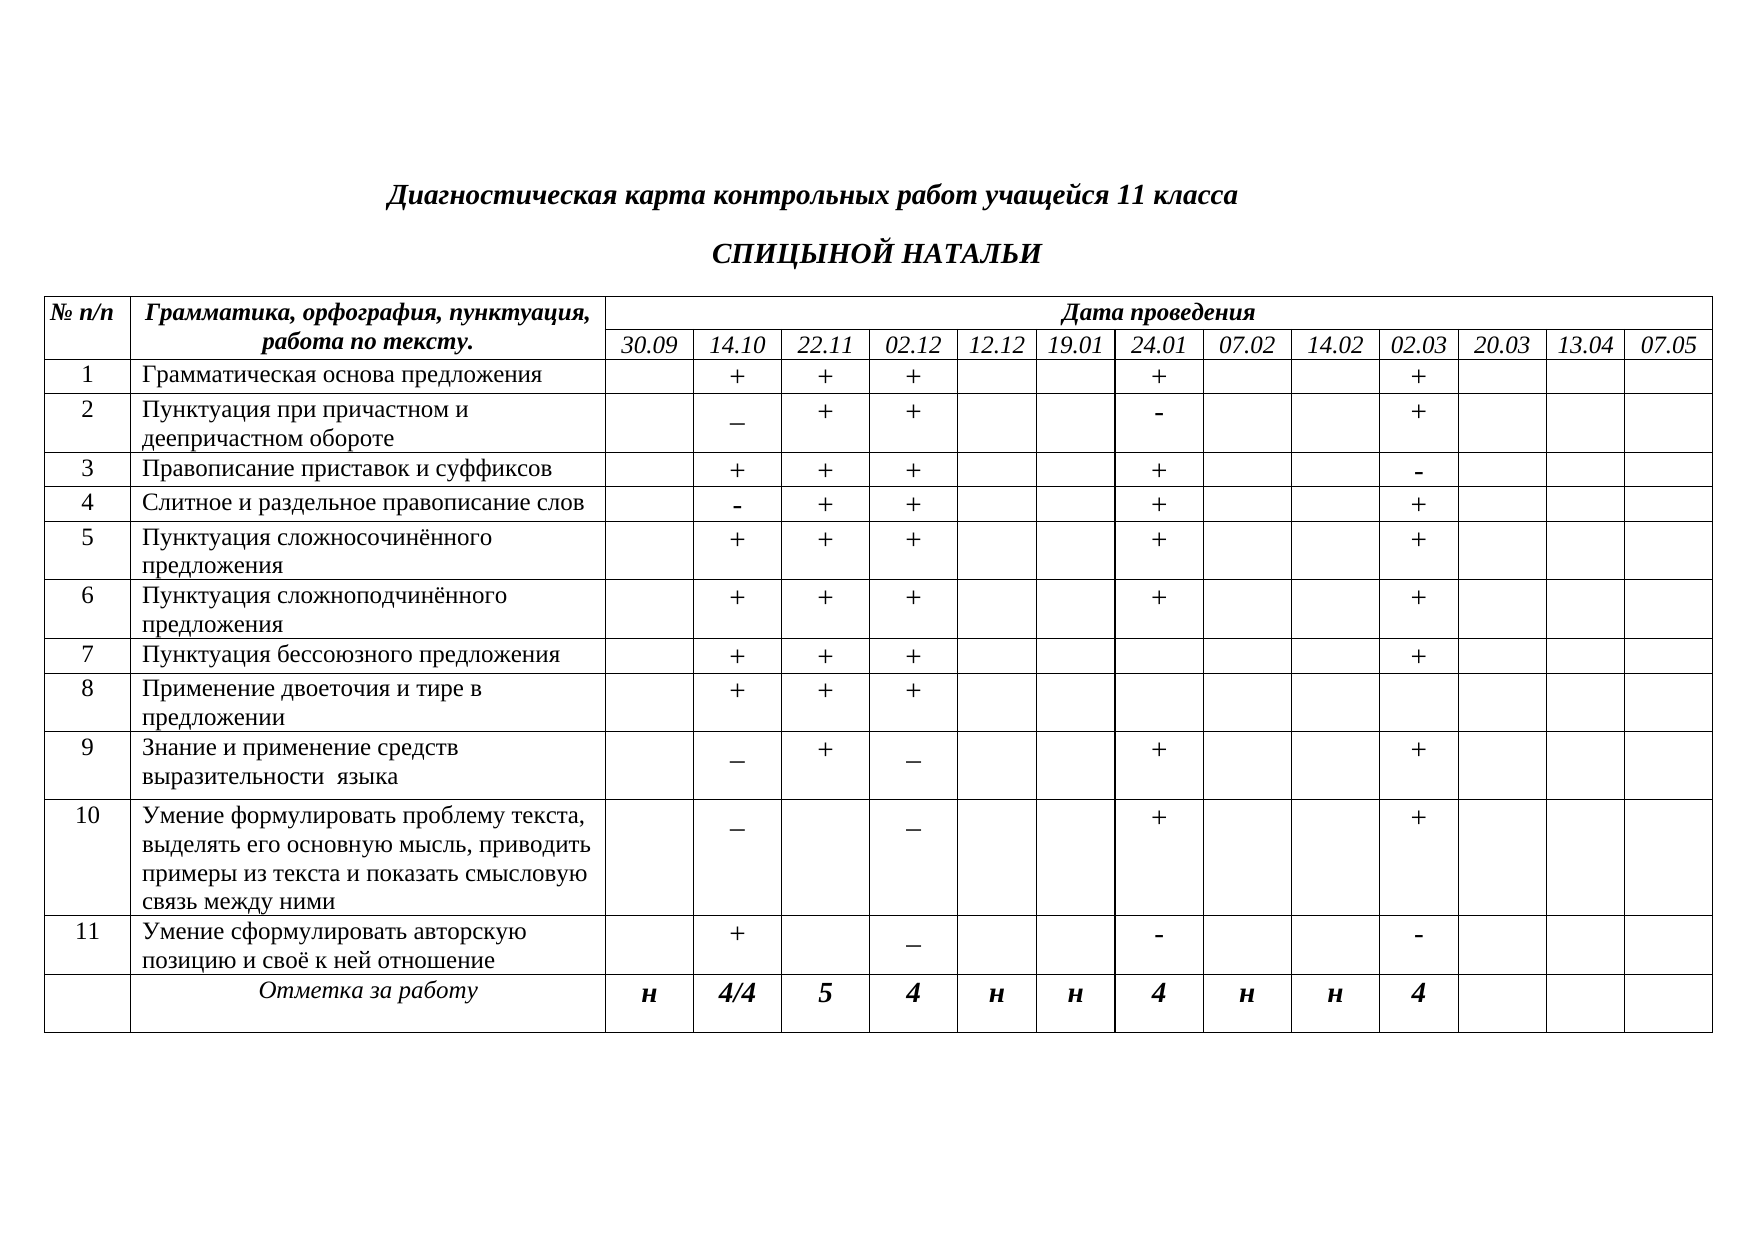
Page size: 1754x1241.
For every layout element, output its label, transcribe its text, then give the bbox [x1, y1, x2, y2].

table_cell [1625, 580, 1712, 638]
table_cell 02.03 [1380, 330, 1458, 358]
table_cell [1547, 487, 1624, 521]
table_cell [1204, 580, 1291, 638]
table_cell + [782, 487, 869, 521]
table_cell Умение сформулировать авторскую позицию и своё к ней отношение [131, 916, 605, 974]
table_cell + [1116, 453, 1203, 486]
table_cell [606, 522, 693, 579]
table_cell [1292, 394, 1379, 452]
table_cell [1459, 522, 1546, 579]
table_cell 5 [45, 522, 130, 579]
table_cell н [1204, 975, 1291, 1032]
table_cell [1204, 453, 1291, 486]
table_cell + [1380, 580, 1458, 638]
table_cell + [870, 674, 957, 731]
table_cell [1547, 639, 1624, 672]
table_cell [1547, 394, 1624, 452]
table_cell 22.11 [782, 330, 869, 358]
table_cell + [782, 394, 869, 452]
table_cell [1037, 732, 1114, 799]
table_cell [1625, 394, 1712, 452]
table_cell 20.03 [1459, 330, 1546, 358]
table_cell [1204, 732, 1291, 799]
table_cell + [782, 674, 869, 731]
table_cell 10 [45, 800, 130, 915]
table_cell + [1380, 487, 1458, 521]
table_cell + [694, 916, 781, 974]
table_cell [1204, 360, 1291, 393]
text СПИЦЫНОЙ НАТАЛЬИ [118, 237, 1636, 270]
table_cell [1292, 453, 1379, 486]
table_cell [1292, 487, 1379, 521]
table_cell [1459, 975, 1546, 1032]
table_cell Слитное и раздельное правописание слов [131, 487, 605, 521]
table_cell [1547, 674, 1624, 731]
table_cell + [782, 732, 869, 799]
table_cell - [694, 487, 781, 521]
table_cell [958, 916, 1036, 974]
table_cell [958, 360, 1036, 393]
table_cell [1625, 487, 1712, 521]
table_cell н [958, 975, 1036, 1032]
table_cell [1459, 916, 1546, 974]
table_cell [958, 732, 1036, 799]
table_cell 4 [45, 487, 130, 521]
table_cell [958, 487, 1036, 521]
table_cell [1547, 916, 1624, 974]
table_cell [606, 453, 693, 486]
table_cell + [870, 394, 957, 452]
table_cell 30.09 [606, 330, 693, 358]
table_cell + [694, 639, 781, 672]
table_cell + [782, 522, 869, 579]
table_cell + [694, 580, 781, 638]
table_cell 1 [45, 360, 130, 393]
table_cell Пунктуация сложносочинённого предложения [131, 522, 605, 579]
table_cell 5 [782, 975, 869, 1032]
table_cell [1625, 453, 1712, 486]
table_cell [1547, 453, 1624, 486]
table_cell 14.02 [1292, 330, 1379, 358]
table_cell [606, 916, 693, 974]
table_cell [1380, 674, 1458, 731]
table_cell н [1292, 975, 1379, 1032]
table_cell + [782, 453, 869, 486]
table_cell [1625, 674, 1712, 731]
table_cell [1292, 800, 1379, 915]
table_cell [1204, 639, 1291, 672]
table_cell [45, 975, 130, 1032]
table_cell + [1116, 580, 1203, 638]
table_cell [1116, 674, 1203, 731]
table_cell [1037, 522, 1114, 579]
table_cell [958, 800, 1036, 915]
table_cell [958, 453, 1036, 486]
table_cell [606, 674, 693, 731]
table_cell [1204, 800, 1291, 915]
table_cell [606, 639, 693, 672]
table_cell [958, 580, 1036, 638]
table_cell [1037, 487, 1114, 521]
table_cell н [606, 975, 693, 1032]
table_cell [606, 394, 693, 452]
table_cell н [1037, 975, 1114, 1032]
table_header № п/п [45, 297, 130, 358]
table_cell + [1380, 394, 1458, 452]
table_cell Отметка за работу [131, 975, 605, 1032]
table_cell [958, 674, 1036, 731]
table_cell + [1380, 800, 1458, 915]
table_cell Правописание приставок и суффиксов [131, 453, 605, 486]
table_cell [782, 916, 869, 974]
table_cell + [782, 639, 869, 672]
table_cell [958, 639, 1036, 672]
table_cell 11 [45, 916, 130, 974]
text Диагностическая карта контрольных работ учащейся 11 класса [118, 177, 1636, 211]
table_cell _ [870, 800, 957, 915]
table_cell [1547, 975, 1624, 1032]
table_cell + [1380, 639, 1458, 672]
table_cell + [1116, 487, 1203, 521]
table_cell [782, 800, 869, 915]
table_cell + [870, 360, 957, 393]
table_cell + [1116, 800, 1203, 915]
table_cell 4 [1380, 975, 1458, 1032]
table_header Грамматика, орфография, пунктуация, работа по тексту. [131, 297, 605, 358]
table_cell 4/4 [694, 975, 781, 1032]
table_cell [1459, 360, 1546, 393]
table_cell 24.01 [1116, 330, 1203, 358]
table_cell + [694, 453, 781, 486]
table_cell [1037, 916, 1114, 974]
table_cell - [1380, 916, 1458, 974]
table_cell [1037, 360, 1114, 393]
table_cell 6 [45, 580, 130, 638]
table_cell [1625, 522, 1712, 579]
table_cell [1625, 639, 1712, 672]
table_cell [606, 580, 693, 638]
table_cell 07.05 [1625, 330, 1712, 358]
table_cell [1037, 800, 1114, 915]
table_cell 07.02 [1204, 330, 1291, 358]
table_cell _ [694, 732, 781, 799]
table_cell [1204, 916, 1291, 974]
table_cell [606, 732, 693, 799]
table_cell + [870, 522, 957, 579]
table_cell [1116, 639, 1203, 672]
table_cell [1037, 674, 1114, 731]
table_cell + [1380, 522, 1458, 579]
table_cell [958, 522, 1036, 579]
table_cell - [1380, 453, 1458, 486]
table_cell _ [870, 732, 957, 799]
table_cell 02.12 [870, 330, 957, 358]
table_cell Пунктуация при причастном и деепричастном обороте [131, 394, 605, 452]
table_cell + [870, 639, 957, 672]
table_cell [1547, 800, 1624, 915]
table_cell 2 [45, 394, 130, 452]
table_cell [1292, 916, 1379, 974]
table_cell Применение двоеточия и тире в предложении [131, 674, 605, 731]
table_cell [1459, 732, 1546, 799]
table_cell 4 [870, 975, 957, 1032]
table_cell 14.10 [694, 330, 781, 358]
table_cell [1459, 453, 1546, 486]
table_cell [606, 487, 693, 521]
table_cell - [1116, 394, 1203, 452]
table_cell [1204, 487, 1291, 521]
table_cell - [1116, 916, 1203, 974]
table_cell [958, 394, 1036, 452]
table_cell + [694, 360, 781, 393]
table_cell [1459, 580, 1546, 638]
table_cell + [1116, 732, 1203, 799]
table_cell [1292, 360, 1379, 393]
table_cell Знание и применение средств выразительности языка [131, 732, 605, 799]
table_cell [1547, 522, 1624, 579]
table_cell + [870, 487, 957, 521]
table_cell + [1380, 360, 1458, 393]
table_cell [1625, 916, 1712, 974]
table_cell + [694, 522, 781, 579]
table_cell [1625, 732, 1712, 799]
table_cell 8 [45, 674, 130, 731]
table_cell [1459, 394, 1546, 452]
table_cell [1459, 674, 1546, 731]
table_cell [1547, 732, 1624, 799]
table_cell [1037, 394, 1114, 452]
table_cell [1037, 639, 1114, 672]
table_cell [1037, 580, 1114, 638]
table_cell + [694, 674, 781, 731]
table_cell 3 [45, 453, 130, 486]
table_cell + [1380, 732, 1458, 799]
table_cell [606, 800, 693, 915]
table_cell [1292, 639, 1379, 672]
table_cell [1037, 453, 1114, 486]
table_cell _ [694, 800, 781, 915]
table_cell Пунктуация бессоюзного предложения [131, 639, 605, 672]
table_cell 12.12 [958, 330, 1036, 358]
table_cell 7 [45, 639, 130, 672]
table_cell Грамматическая основа предложения [131, 360, 605, 393]
table_cell [1625, 975, 1712, 1032]
table_cell [1547, 580, 1624, 638]
table_cell Пунктуация сложноподчинённого предложения [131, 580, 605, 638]
table_cell 19.01 [1037, 330, 1114, 358]
table_cell _ [870, 916, 957, 974]
table_cell + [782, 580, 869, 638]
table_cell [1625, 360, 1712, 393]
table_cell + [1116, 522, 1203, 579]
table_cell [1292, 580, 1379, 638]
table_cell [1292, 732, 1379, 799]
table_cell [1204, 394, 1291, 452]
table_cell [1547, 360, 1624, 393]
table_cell [1459, 639, 1546, 672]
table_cell [606, 360, 693, 393]
table_cell Умение формулировать проблему текста, выделять его основную мысль, приводить примеры из текста и показать смысловую связь между ними [131, 800, 605, 915]
table_cell + [1116, 360, 1203, 393]
table_cell _ [694, 394, 781, 452]
table_cell [1204, 522, 1291, 579]
table_header Дата проведения [606, 297, 1712, 329]
table_cell [1292, 674, 1379, 731]
table_cell + [870, 453, 957, 486]
table_cell [1204, 674, 1291, 731]
table_cell 4 [1116, 975, 1203, 1032]
table_cell 13.04 [1547, 330, 1624, 358]
table_cell [1292, 522, 1379, 579]
table_cell [1459, 800, 1546, 915]
table_cell 9 [45, 732, 130, 799]
table_cell + [782, 360, 869, 393]
table_cell [1459, 487, 1546, 521]
table_cell + [870, 580, 957, 638]
table_cell [1625, 800, 1712, 915]
